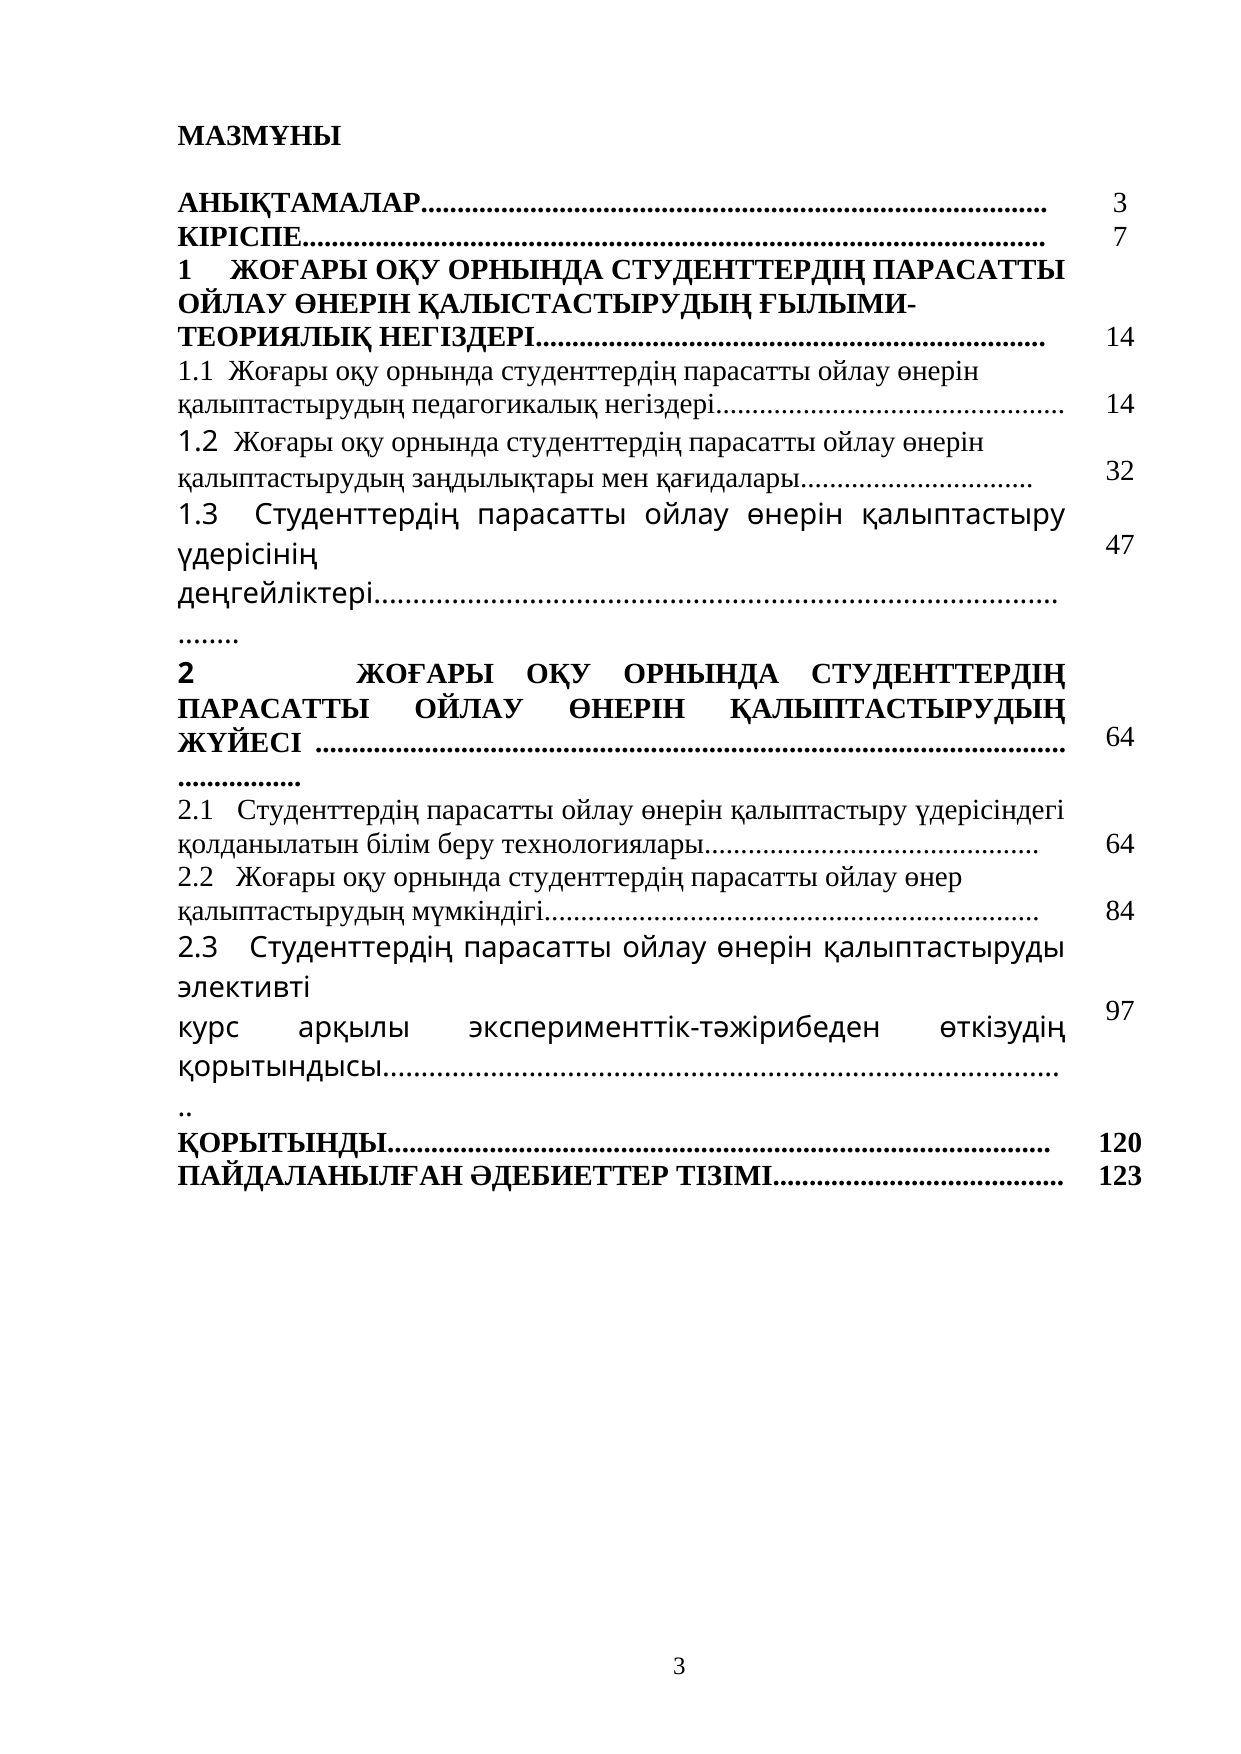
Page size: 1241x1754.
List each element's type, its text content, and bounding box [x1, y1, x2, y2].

table_cell ПАЙДАЛАНЫЛҒАН ӘДЕБИЕТТЕР ТІЗІМІ........................................ [166, 1159, 1077, 1192]
table_cell 84 [1077, 859, 1163, 926]
table_cell 1 ЖОҒАРЫ ОҚУ ОРНЫНДА СТУДЕНТТЕРДІҢ ПАРАСАТТЫ ОЙЛАУ ӨНЕРІН ҚАЛЫСТАСТЫРУДЫҢ ҒЫЛЫМИ- ТЕОРИЯЛЫҚ НЕГІЗДЕРІ...................................................................... [166, 252, 1077, 353]
table_cell КІРІСПЕ...................................................................................................... [166, 219, 1077, 252]
table_cell 2.1 Студенттердің парасатты ойлау өнерін қалыптастыру үдерісіндегі қолданылатын білім беру технологиялары.............................................. [166, 792, 1077, 859]
table_cell 2.3 Студенттердің парасатты ойлау өнерін қалыптастыруды элективті курс арқылы эксперименттік-тәжірибеден өткізудің қорытындысы.......................................................................................... [166, 926, 1077, 1125]
table_cell 1.3 Студенттердің парасатты ойлау өнерін қалыптастыру үдерісінің деңгейліктері................................................................................................ [166, 493, 1077, 652]
table_cell 120 [1077, 1125, 1163, 1158]
table_cell 123 [1077, 1159, 1163, 1192]
table_cell 97 [1077, 926, 1163, 1125]
table_cell 7 [1077, 219, 1163, 252]
table_cell 64 [1077, 652, 1163, 792]
table_cell 47 [1077, 493, 1163, 652]
table_cell 1.2 Жоғары оқу орнында студенттердің парасатты ойлау өнерін қалыптастырудың заңдылықтары мен қағидалары................................ [166, 420, 1077, 493]
table_cell 2.2 Жоғары оқу орнында студенттердің парасатты ойлау өнер қалыптастырудың мүмкіндігі.................................................................... [166, 859, 1077, 926]
table_cell 14 [1077, 353, 1163, 420]
table_header АНЫҚТАМАЛАР...................................................................................... [166, 185, 1077, 219]
table_header 3 [1077, 185, 1163, 219]
table_cell ҚОРЫТЫНДЫ........................................................................................... [166, 1125, 1077, 1158]
table_cell 32 [1077, 420, 1163, 493]
table_cell 64 [1077, 792, 1163, 859]
table_cell 14 [1077, 252, 1163, 353]
table_cell 2 ЖОҒАРЫ ОҚУ ОРНЫНДА СТУДЕНТТЕРДІҢ ПАРАСАТТЫ ОЙЛАУ ӨНЕРІН ҚАЛЫПТАСТЫРУДЫҢ ЖҮЙЕСІ ........................................................................................................................ [166, 652, 1077, 792]
table_cell 1.1 Жоғары оқу орнында студенттердің парасатты ойлау өнерін қалыптастырудың педагогикалық негіздері................................................ [166, 353, 1077, 420]
